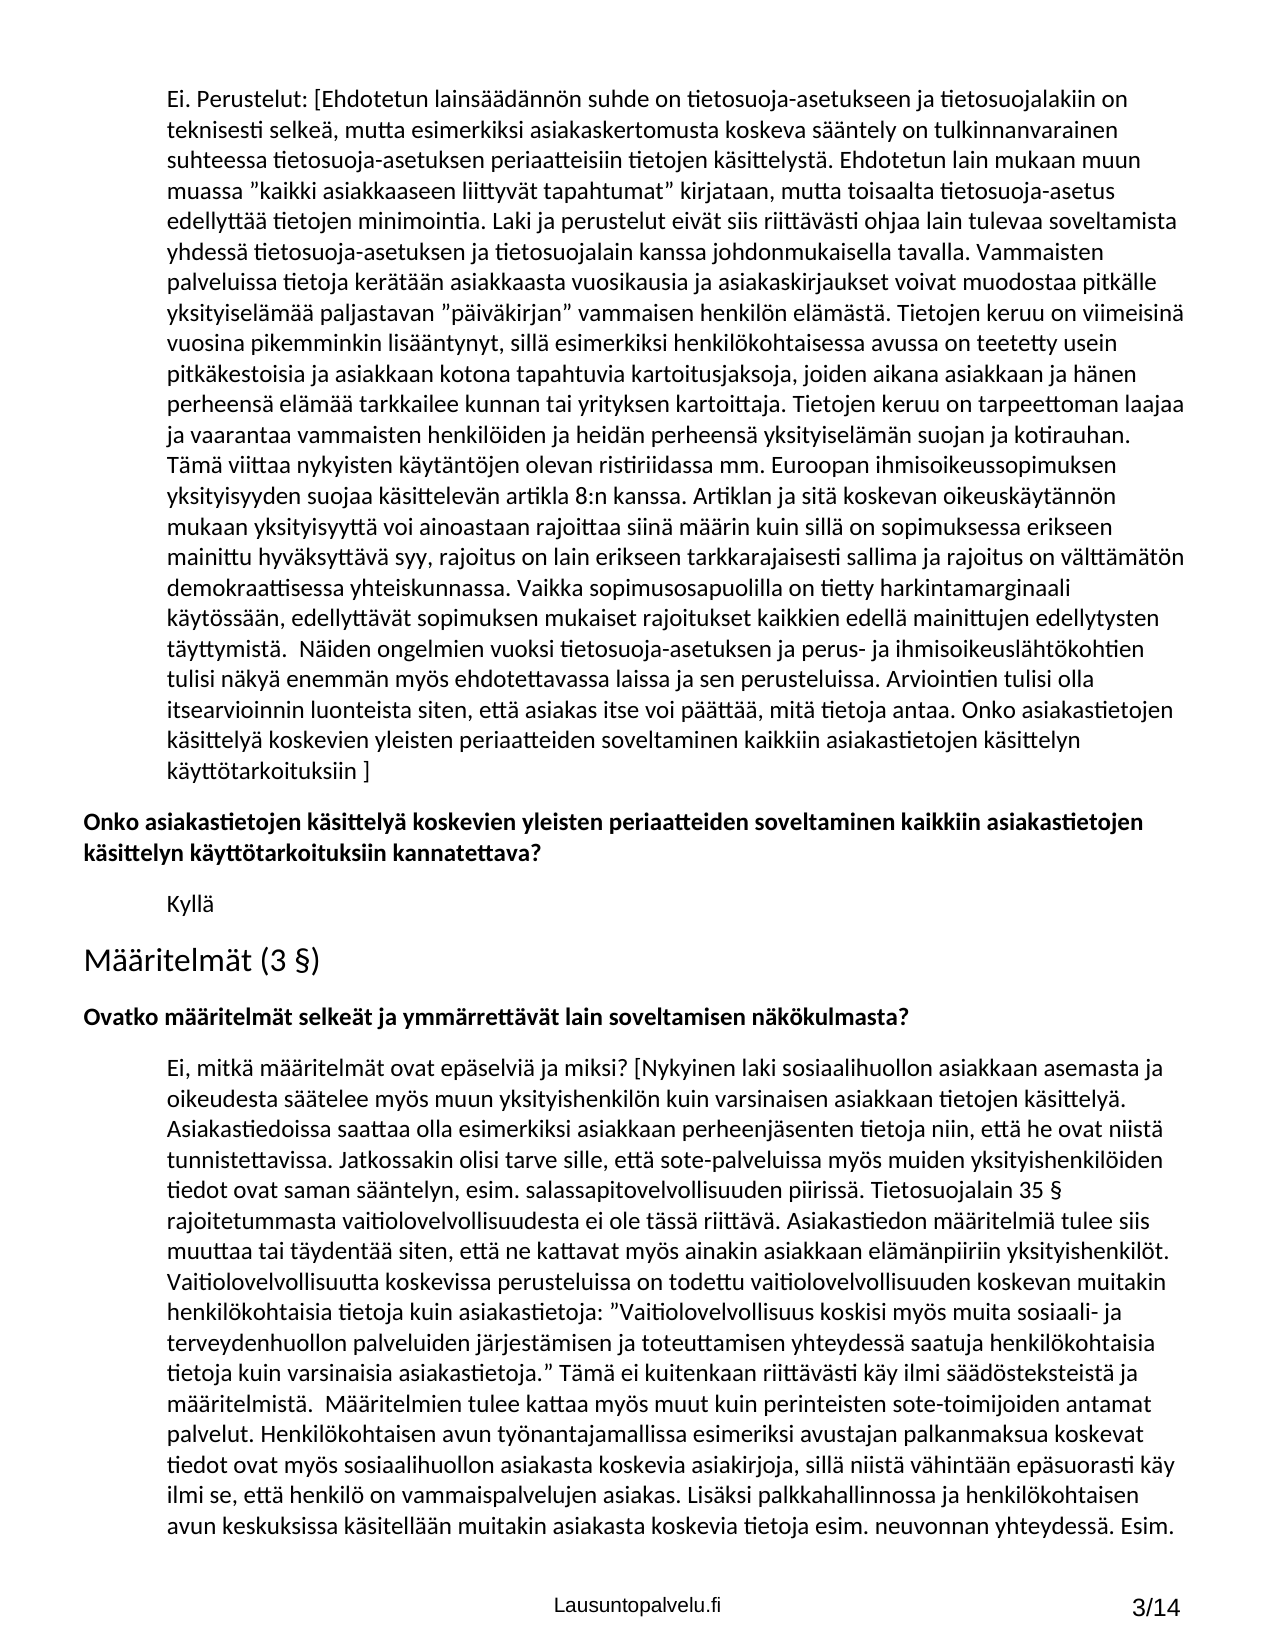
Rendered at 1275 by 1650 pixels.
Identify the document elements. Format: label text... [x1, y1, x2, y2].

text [167, 1052, 1192, 1541]
text Kyllä [167, 888, 1192, 918]
text Ovatko määritelmät selkeät ja ymmärrettävät lain soveltamisen näkökulmasta? [83, 1001, 1192, 1031]
text Onko asiakastietojen käsittelyä koskevien yleisten periaatteiden soveltaminen kaikkiin asiakastietojen käsittelyn käyttötarkoituksiin kannatettava? [83, 806, 1192, 867]
text Määritelmät (3 §) [83, 939, 1192, 980]
text Ei. Perustelut: [Ehdotetun lainsäädännön suhde on tietosuoja-asetukseen ja tietosuojalakiin on teknisesti selkeä, mutta esimerkiksi asiakaskertomusta koskeva sääntely on tulkinnanvarainen suhteessa tietosuoja-asetuksen periaatteisiin tietojen käsittelystä. Ehdotetun lain mukaan muun muassa ”kaikki asiakkaaseen liittyvät tapahtumat” kirjataan, mutta toisaalta tietosuoja-asetus edellyttää tietojen minimointia. Laki ja perustelut eivät siis riittävästi ohjaa lain tulevaa soveltamista yhdessä tietosuoja-asetuksen ja tietosuojalain kanssa johdonmukaisella tavalla. Vammaisten palveluissa tietoja kerätään asiakkaasta vuosikausia ja asiakaskirjaukset voivat muodostaa pitkälle yksityiselämää paljastavan ”päiväkirjan” vammaisen henkilön elämästä. Tietojen keruu on viimeisinä vuosina pikemminkin lisääntynyt, sillä esimerkiksi henkilökohtaisessa avussa on teetetty usein pitkäkestoisia ja asiakkaan kotona tapahtuvia kartoitusjaksoja, joiden aikana asiakkaan ja hänen perheensä elämää tarkkailee kunnan tai yrityksen kartoittaja. Tietojen keruu on tarpeettoman laajaa ja vaarantaa vammaisten henkilöiden ja heidän perheensä yksityiselämän suojan ja kotirauhan. Tämä viittaa nykyisten käytäntöjen olevan ristiriidassa mm. Euroopan ihmisoikeussopimuksen yksityisyyden suojaa käsittelevän artikla 8:n kanssa. Artiklan ja sitä koskevan oikeuskäytännön mukaan yksityisyyttä voi ainoastaan rajoittaa siinä määrin kuin sillä on sopimuksessa erikseen mainittu hyväksyttävä syy, rajoitus on lain erikseen tarkkarajaisesti sallima ja rajoitus on välttämätön demokraattisessa yhteiskunnassa. Vaikka sopimusosapuolilla on tietty harkintamarginaali käytössään, edellyttävät sopimuksen mukaiset rajoitukset kaikkien edellä mainittujen edellytysten täyttymistä. Näiden ongelmien vuoksi tietosuoja-asetuksen ja perus- ja ihmisoikeuslähtökohtien tulisi näkyä enemmän myös ehdotettavassa laissa ja sen perusteluissa. Arviointien tulisi olla itsearvioinnin luonteista siten, että asiakas itse voi päättää, mitä tietoja antaa. Onko asiakastietojen käsittelyä koskevien yleisten periaatteiden soveltaminen kaikkiin asiakastietojen käsittelyn käyttötarkoituksiin ] [167, 83, 1192, 785]
